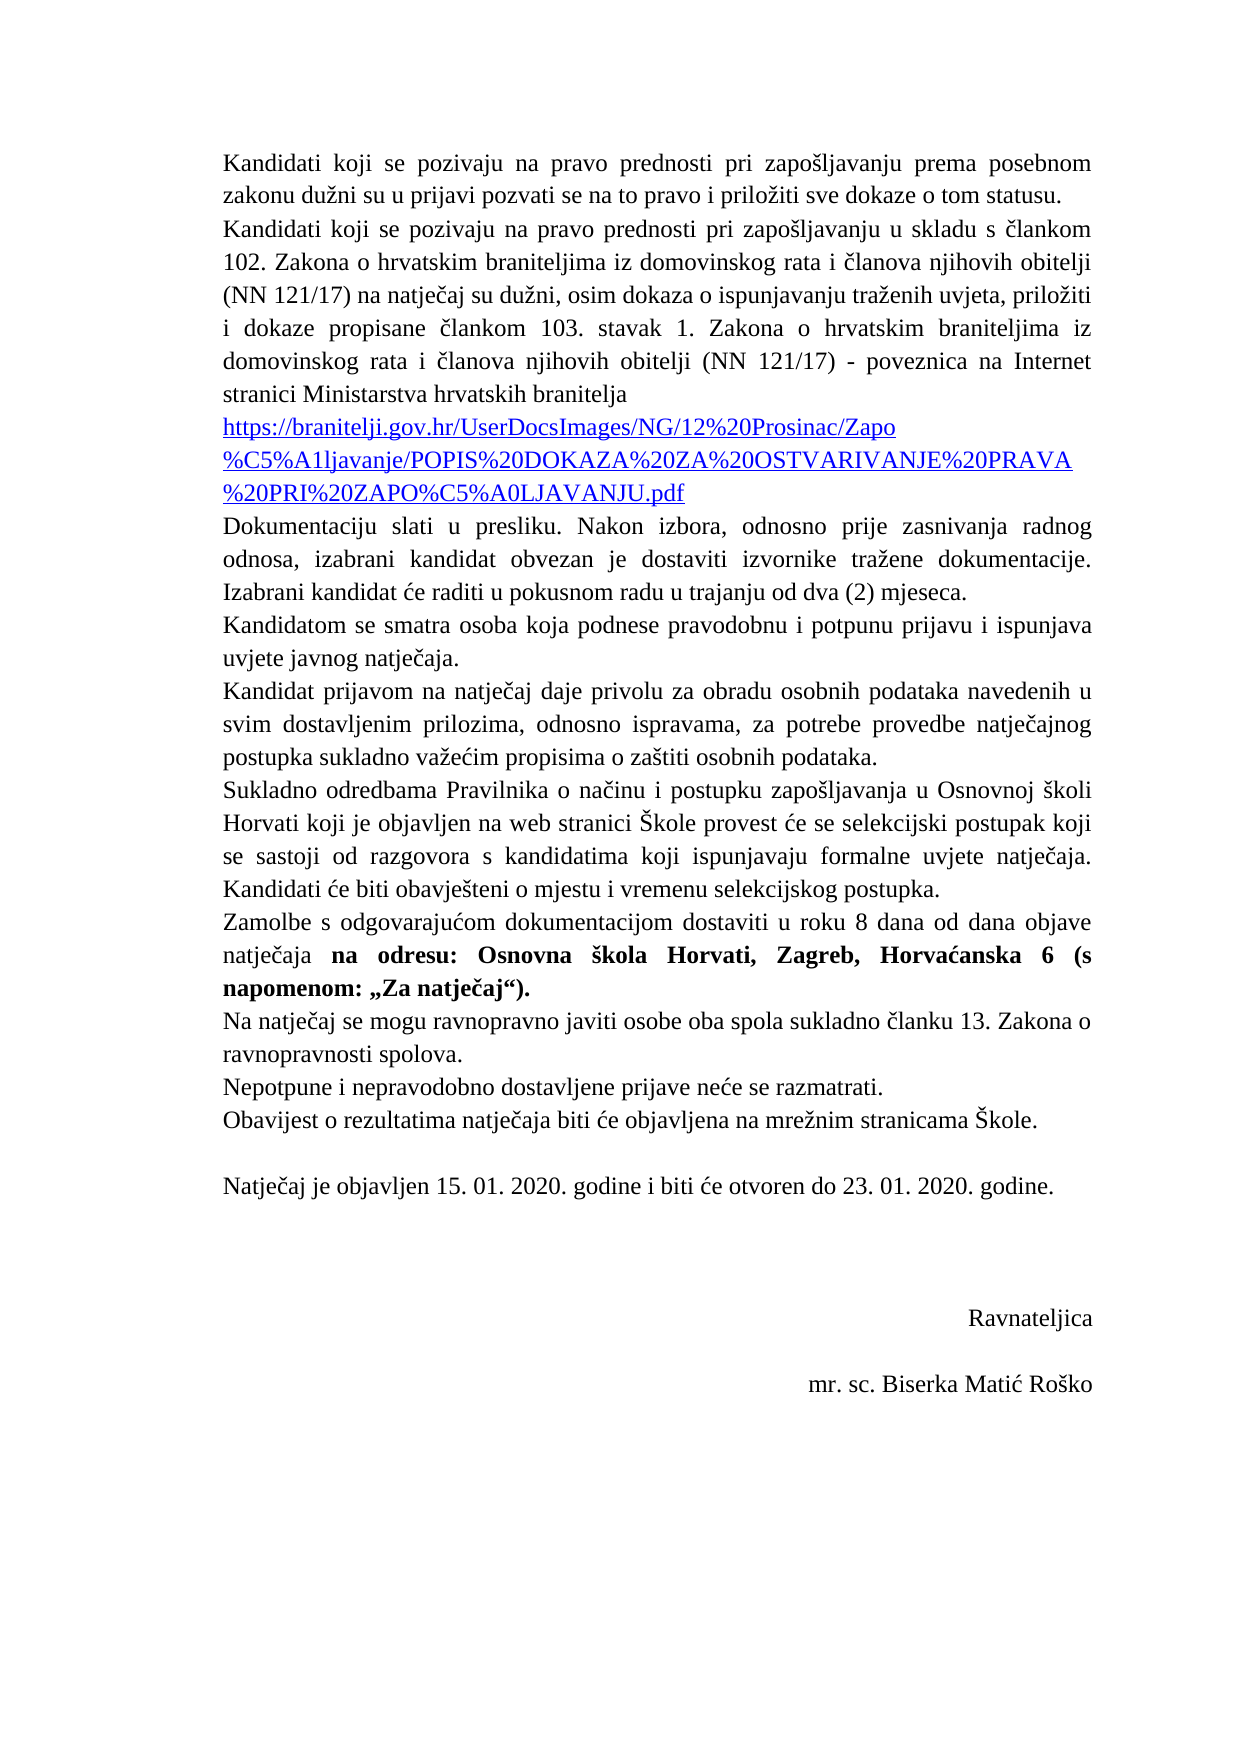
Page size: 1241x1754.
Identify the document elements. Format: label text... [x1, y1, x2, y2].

list mr. sc. Biserka Matić Roško [223, 1369, 1093, 1398]
list Natječaj je objavljen 15. 01. 2020. godine i biti će otvoren do 23. 01. 2020. godine. [223, 1171, 1093, 1200]
list Nepotpune i nepravodobno dostavljene prijave neće se razmatrati. [223, 1072, 1093, 1101]
list Obavijest o rezultatima natječaja biti će objavljena na mrežnim stranicama Škole. [223, 1105, 1093, 1134]
list Kandidat prijavom na natječaj daje privolu za obradu osobnih podataka navedenih u svim dostavljenim prilozima, odnosno ispravama, za potrebe provedbe natječajnog postupka sukladno važećim propisima o zaštiti osobnih podataka. [223, 676, 1093, 771]
list Zamolbe s odgovarajućom dokumentacijom dostaviti u roku 8 dana od dana objave natječaja na odresu: Osnovna škola Horvati, Zagreb, Horvaćanska 6 (s napomenom: „Za natječaj“). [223, 907, 1093, 1002]
list Ravnateljica [223, 1303, 1093, 1332]
list Sukladno odredbama Pravilnika o načinu i postupku zapošljavanja u Osnovnoj školi Horvati koji je objavljen na web stranici Škole provest će se selekcijski postupak koji se sastoji od razgovora s kandidatima koji ispunjavaju formalne uvjete natječaja. Kandidati će biti obavješteni o mjestu i vremenu selekcijskog postupka. [223, 775, 1093, 903]
list Kandidatom se smatra osoba koja podnese pravodobnu i potpunu prijavu i ispunjava uvjete javnog natječaja. [223, 610, 1093, 672]
list Na natječaj se mogu ravnopravno javiti osobe oba spola sukladno članku 13. Zakona o ravnopravnosti spolova. [223, 1006, 1093, 1068]
list Kandidati koji se pozivaju na pravo prednosti pri zapošljavanju prema posebnom zakonu dužni su u prijavi pozvati se na to pravo i priložiti sve dokaze o tom statusu. [223, 148, 1093, 209]
list Dokumentaciju slati u presliku. Nakon izbora, odnosno prije zasnivanja radnog odnosa, izabrani kandidat obvezan je dostaviti izvornike tražene dokumentacije. Izabrani kandidat će raditi u pokusnom radu u trajanju od dva (2) mjeseca. [223, 511, 1093, 606]
list https://branitelji.gov.hr/UserDocsImages/NG/12%20Prosinac/Zapo%C5%A1ljavanje/POPIS%20DOKAZA%20ZA%20OSTVARIVANJE%20PRAVA%20PRI%20ZAPO%C5%A0LJAVANJU.pdf [223, 412, 1093, 507]
list Kandidati koji se pozivaju na pravo prednosti pri zapošljavanju u skladu s člankom 102. Zakona o hrvatskim braniteljima iz domovinskog rata i članova njihovih obitelji (NN 121/17) na natječaj su dužni, osim dokaza o ispunjavanju traženih uvjeta, priložiti i dokaze propisane člankom 103. stavak 1. Zakona o hrvatskim braniteljima iz domovinskog rata i članova njihovih obitelji (NN 121/17) - poveznica na Internet stranici Ministarstva hrvatskih branitelja [223, 214, 1093, 407]
